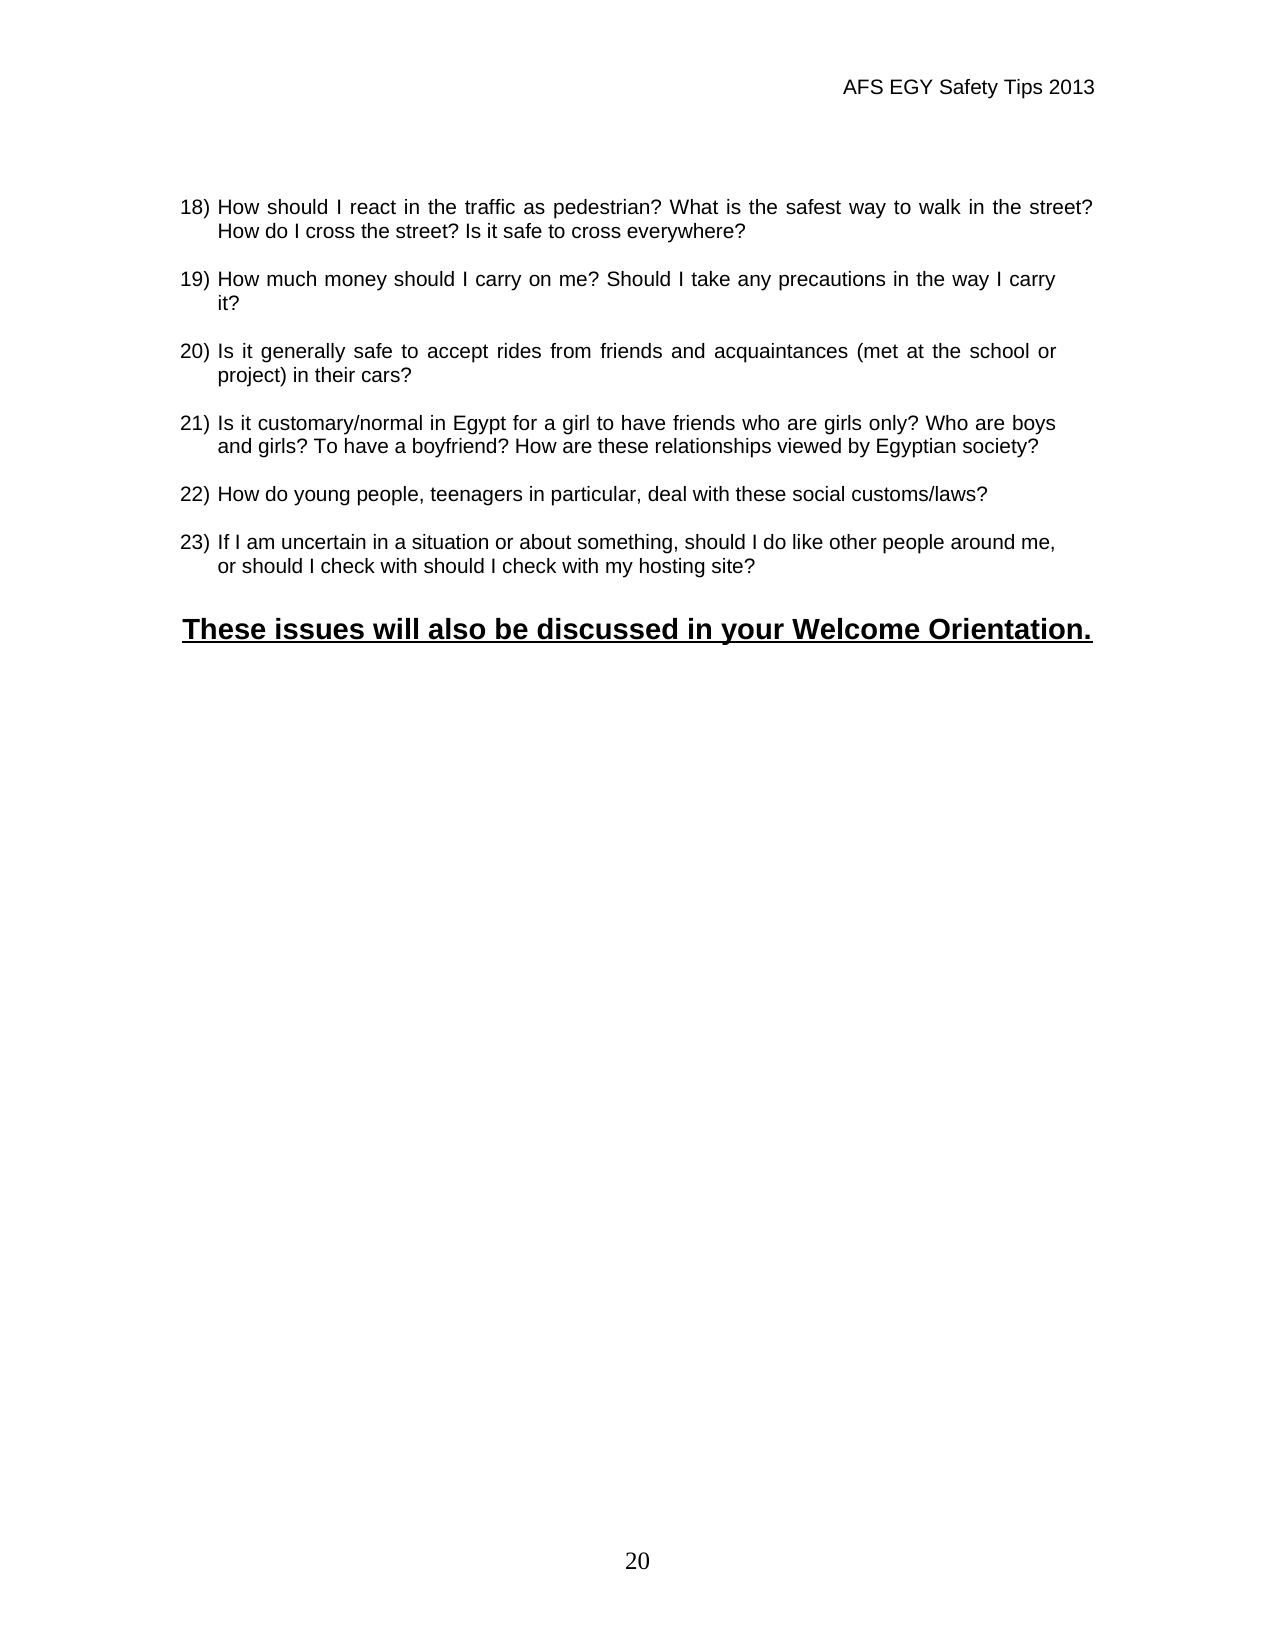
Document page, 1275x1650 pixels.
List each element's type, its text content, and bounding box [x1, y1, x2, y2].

list If I am uncertain in a situation or about something, should I do like other people around me, or should I check with should I check with my hosting site? [180, 530, 1057, 578]
list How should I react in the traffic as pedestrian? What is the safest way to walk in the street? How do I cross the street? Is it safe to cross everywhere? [180, 195, 1095, 243]
list Is it customary/normal in for a girl to have friends who are girls only? Who are boys and girls? To have a boyfriend? How are these relationships viewed by Egyptian society? [180, 410, 1057, 458]
list How much money should I carry on me? Should I take any precautions in the way I carry it? [180, 267, 1057, 314]
list How do young people, teenagers in particular, deal with these social customs/laws? [180, 482, 1057, 506]
text These issues will also be discussed in your Welcome Orientation. [180, 612, 1095, 645]
list Is it generally safe to accept rides from friends and acquaintances (met at the school or project) in their cars? [180, 338, 1057, 386]
